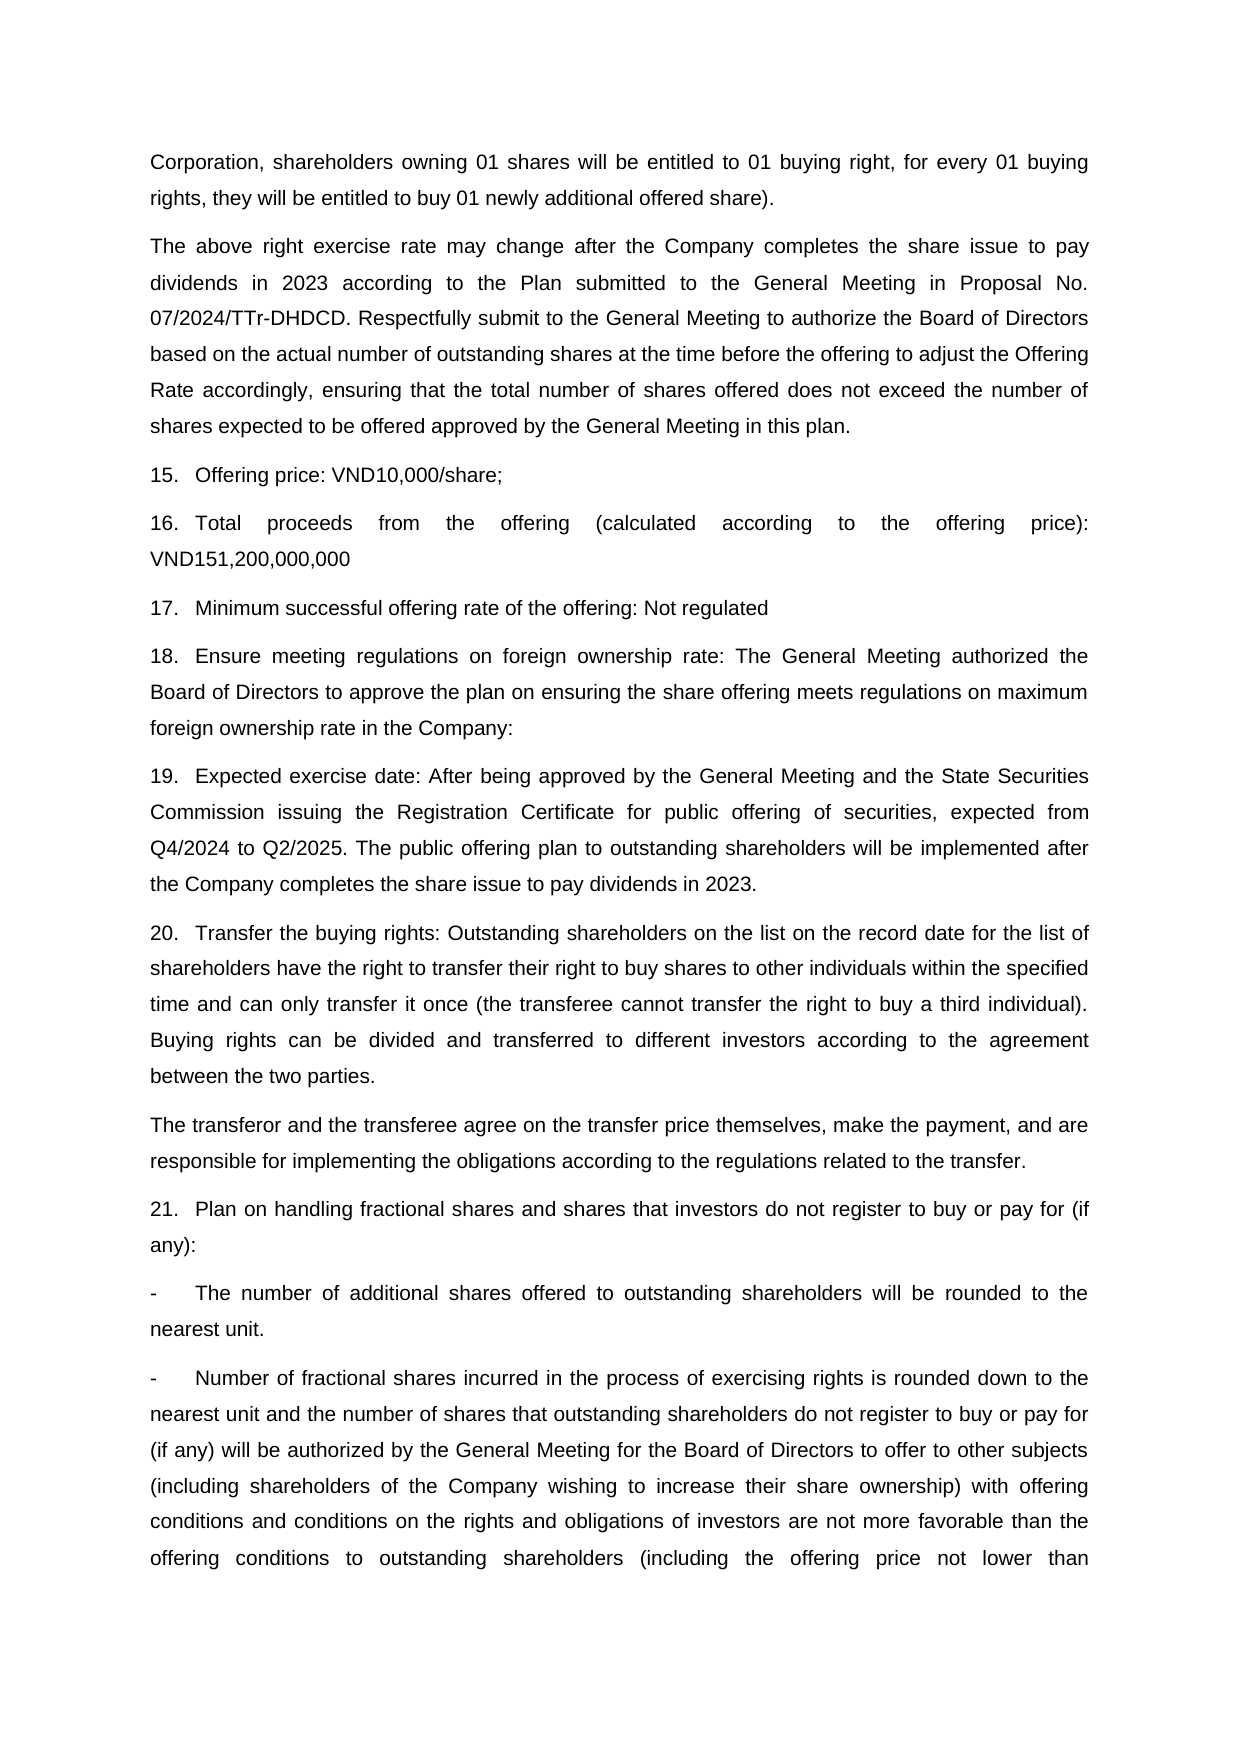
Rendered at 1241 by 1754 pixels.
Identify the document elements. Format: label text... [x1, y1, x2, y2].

list Expected exercise date: After being approved by the General Meeting and the State Securities Commission issuing the Registration Certificate for public offering of securities, expected from Q4/2024 to Q2/2025. The public offering plan to outstanding shareholders will be implemented after the Company completes the share issue to pay dividends in 2023. [150, 764, 1090, 896]
list The number of additional shares offered to outstanding shareholders will be rounded to the nearest unit. [150, 1281, 1090, 1341]
list Plan on handling fractional shares and shares that investors do not register to buy or pay for (if any): [150, 1197, 1090, 1257]
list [150, 150, 1090, 210]
list Ensure meeting regulations on foreign ownership rate: The General Meeting authorized the Board of Directors to approve the plan on ensuring the share offering meets regulations on maximum foreign ownership rate in the Company: [150, 644, 1090, 739]
text The above right exercise rate may change after the Company completes the share issue to pay dividends in 2023 according to the Plan submitted to the General Meeting in Proposal No. 07/2024/TTr-DHDCD. Respectfully submit to the General Meeting to authorize the Board of Directors based on the actual number of outstanding shares at the time before the offering to adjust the Offering Rate accordingly, ensuring that the total number of shares offered does not exceed the number of shares expected to be offered approved by the General Meeting in this plan. [150, 234, 1090, 438]
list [150, 1366, 1090, 1569]
list Offering price: VND10,000/share; [150, 462, 1090, 486]
list Minimum successful offering rate of the offering: Not regulated [150, 595, 1090, 619]
list Transfer the buying rights: Outstanding shareholders on the list on the record date for the list of shareholders have the right to transfer their right to buy shares to other individuals within the specified time and can only transfer it once (the transferee cannot transfer the right to buy a third individual). Buying rights can be divided and transferred to different investors according to the agreement between the two parties. [150, 920, 1090, 1088]
list Total proceeds from the offering (calculated according to the offering price): VND151,200,000,000 [150, 511, 1090, 571]
text The transferor and the transferee agree on the transfer price themselves, make the payment, and are responsible for implementing the obligations according to the regulations related to the transfer. [150, 1112, 1090, 1172]
